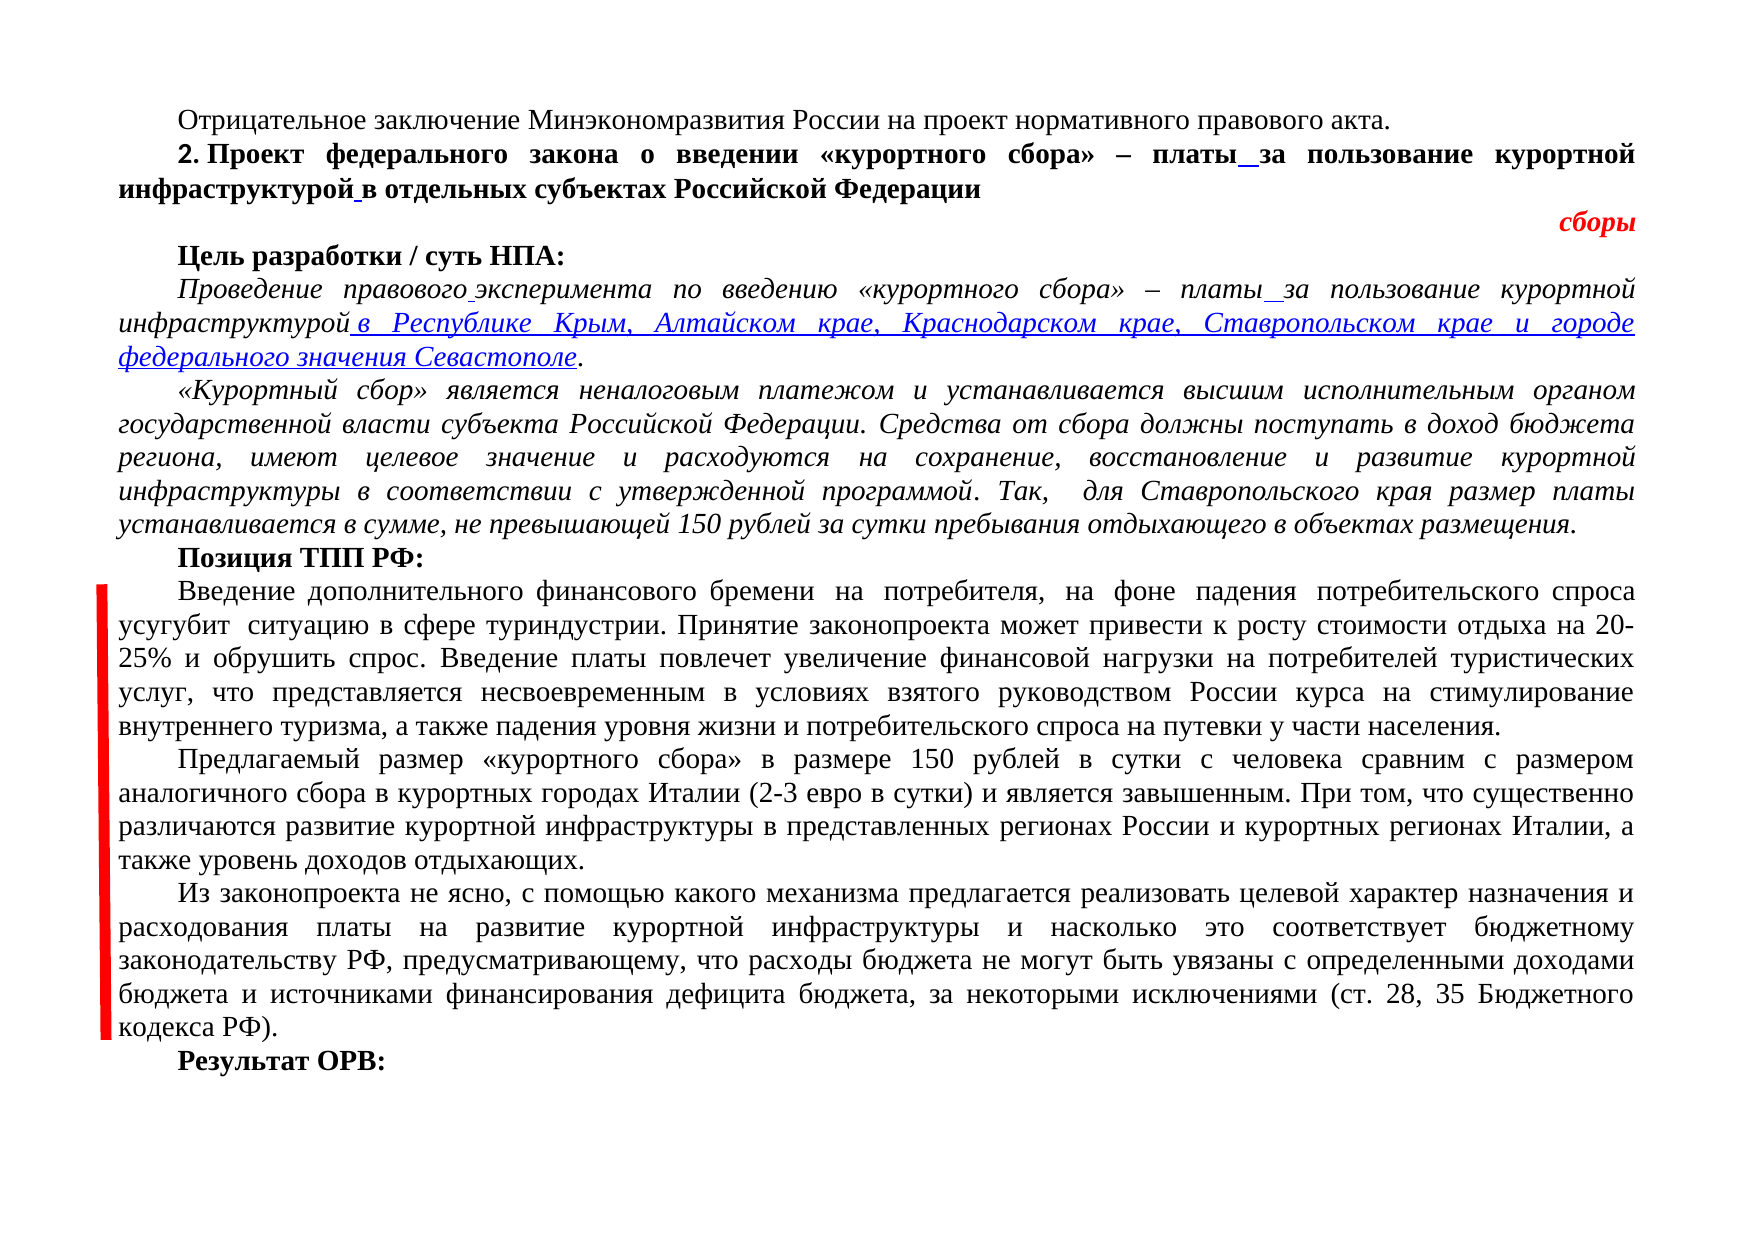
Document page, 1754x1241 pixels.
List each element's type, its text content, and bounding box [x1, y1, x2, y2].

list Проведение правового эксперимента по введению «курортного сбора» – платы за пользование курортной инфраструктурой в Республике Крым, Алтайском крае, Краснодарском крае, Ставропольском крае и городе федерального значения Севастополе. [118, 272, 1636, 372]
list Проект федерального закона о введении «курортного сбора» – платы за пользование курортной инфраструктурой в отдельных субъектах Российской Федерации [118, 135, 1636, 204]
text Из законопроекта не ясно, с помощью какого механизма предлагается реализовать целевой характер назначения и расходования платы на развитие курортной инфраструктуры и насколько это соответствует бюджетному законодательству РФ, предусматривающему, что расходы бюджета не могут быть увязаны с определенными доходами бюджета и источниками финансирования дефицита бюджета, за некоторыми исключениями (ст. 28, 35 Бюджетного кодекса РФ). [118, 875, 1636, 1043]
text Результат ОРВ: [118, 1043, 1636, 1077]
text Предлагаемый размер «курортного сбора» в размере 150 рублей в сутки с человека сравним с размером аналогичного сбора в курортных городах Италии (2-3 евро в сутки) и является завышенным. При том, что существенно различаются развитие курортной инфраструктуры в представленных регионах России и курортных регионах Италии, а также уровень доходов отдыхающих. [118, 741, 1636, 875]
text Цель разработки / суть НПА: [118, 238, 1636, 272]
list «Курортный сбор» является неналоговым платежом и устанавливается высшим исполнительным органом государственной власти субъекта Российской Федерации. Средства от сбора должны поступать в доход бюджета региона, имеют целевое значение и расходуются на сохранение, восстановление и развитие курортной инфраструктуры в соответствии с утвержденной программой. Так, для Ставропольского края размер платы устанавливается в сумме, не превышающей 150 рублей за сутки пребывания отдыхающего в объектах размещения. [118, 372, 1636, 540]
text сборы [118, 204, 1636, 238]
text Позиция ТПП РФ: [118, 540, 1636, 573]
text Отрицательное заключение Минэкономразвития России на проект нормативного правового акта. [118, 102, 1636, 135]
text Введение дополнительного финансового бремени на потребителя, на фоне падения потребительского спроса усугубит ситуацию в сфере туриндустрии. Принятие законопроекта может привести к росту стоимости отдыха на 20-25% и обрушить спрос. Введение платы повлечет увеличение финансовой нагрузки на потребителей туристических услуг, что представляется несвоевременным в условиях взятого руководством России курса на стимулирование внутреннего туризма, а также падения уровня жизни и потребительского спроса на путевки у части населения. [118, 573, 1636, 741]
